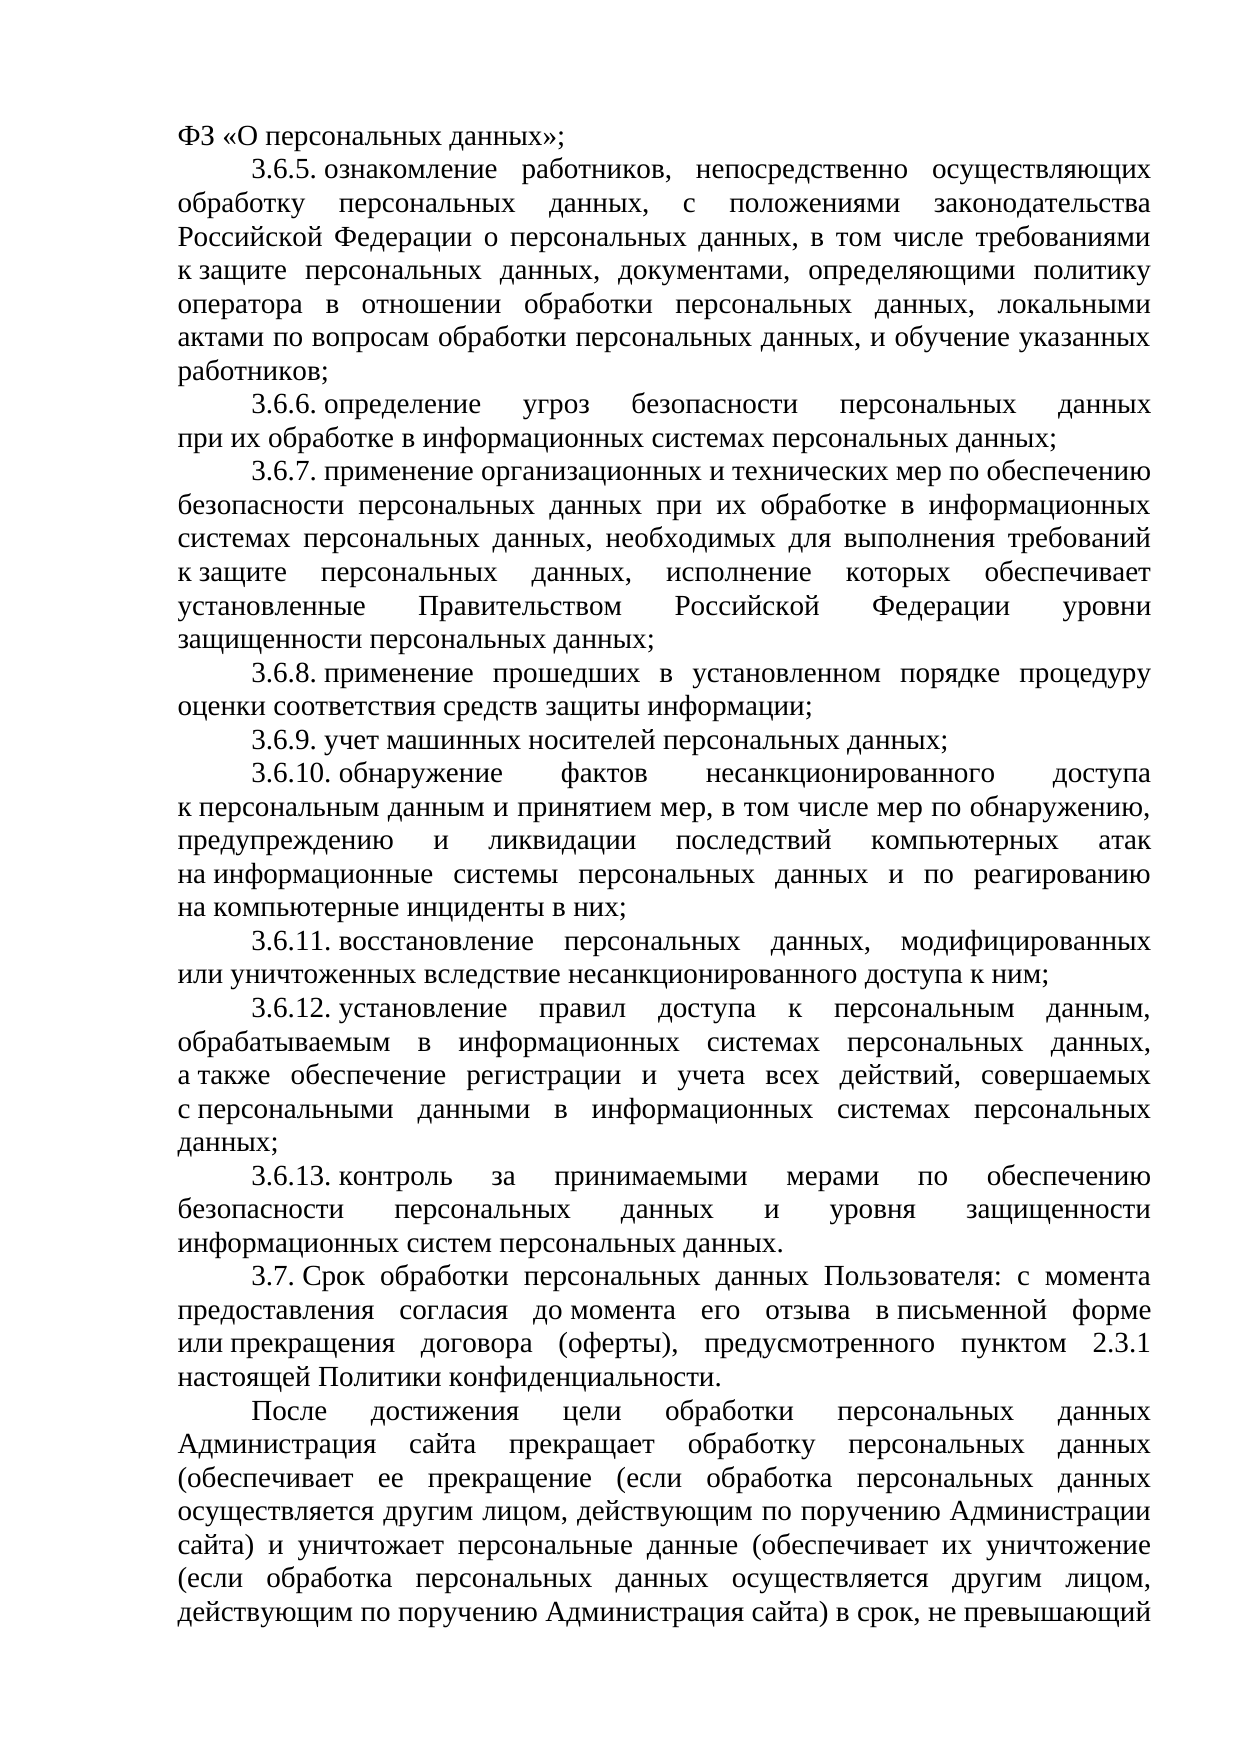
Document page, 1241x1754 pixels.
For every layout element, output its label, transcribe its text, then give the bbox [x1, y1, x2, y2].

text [177, 1393, 1152, 1627]
text 3.6.11. восстановление персональных данных, модифицированных или уничтоженных вследствие несанкционированного доступа к ним; [177, 923, 1152, 990]
text 3.6.10. обнаружение фактов несанкционированного доступа к персональным данным и принятием мер, в том числе мер по обнаружению, предупреждению и ликвидации последствий компьютерных атак на информационные системы персональных данных и по реагированию на компьютерные инциденты в них; [177, 755, 1152, 923]
text 3.6.12. установление правил доступа к персональным данным, обрабатываемым в информационных системах персональных данных, а также обеспечение регистрации и учета всех действий, совершаемых с персональными данными в информационных системах персональных данных; [177, 990, 1152, 1158]
text 3.6.13. контроль за принимаемыми мерами по обеспечению безопасности персональных данных и уровня защищенности информационных систем персональных данных. [177, 1158, 1152, 1258]
text 3.6.5. ознакомление работников, непосредственно осуществляющих обработку персональных данных, с положениями законодательства Российской Федерации о персональных данных, в том числе требованиями к защите персональных данных, документами, определяющими политику оператора в отношении обработки персональных данных, локальными актами по вопросам обработки персональных данных, и обучение указанных работников; [177, 152, 1152, 386]
text 3.6.9. учет машинных носителей персональных данных; [177, 722, 1152, 755]
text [177, 118, 1152, 152]
text 3.6.8. применение прошедших в установленном порядке процедуру оценки соответствия средств защиты информации; [177, 655, 1152, 722]
text 3.6.6. определение угроз безопасности персональных данных при их обработке в информационных системах персональных данных; [177, 386, 1152, 453]
text 3.6.7. применение организационных и технических мер по обеспечению безопасности персональных данных при их обработке в информационных системах персональных данных, необходимых для выполнения требований к защите персональных данных, исполнение которых обеспечивает установленные Правительством Российской Федерации уровни защищенности персональных данных; [177, 453, 1152, 655]
text 3.7. Срок обработки персональных данных Пользователя: с момента предоставления согласия до момента его отзыва в письменной форме или прекращения договора (оферты), предусмотренного пунктом 2.3.1 настоящей Политики конфиденциальности. [177, 1258, 1152, 1393]
